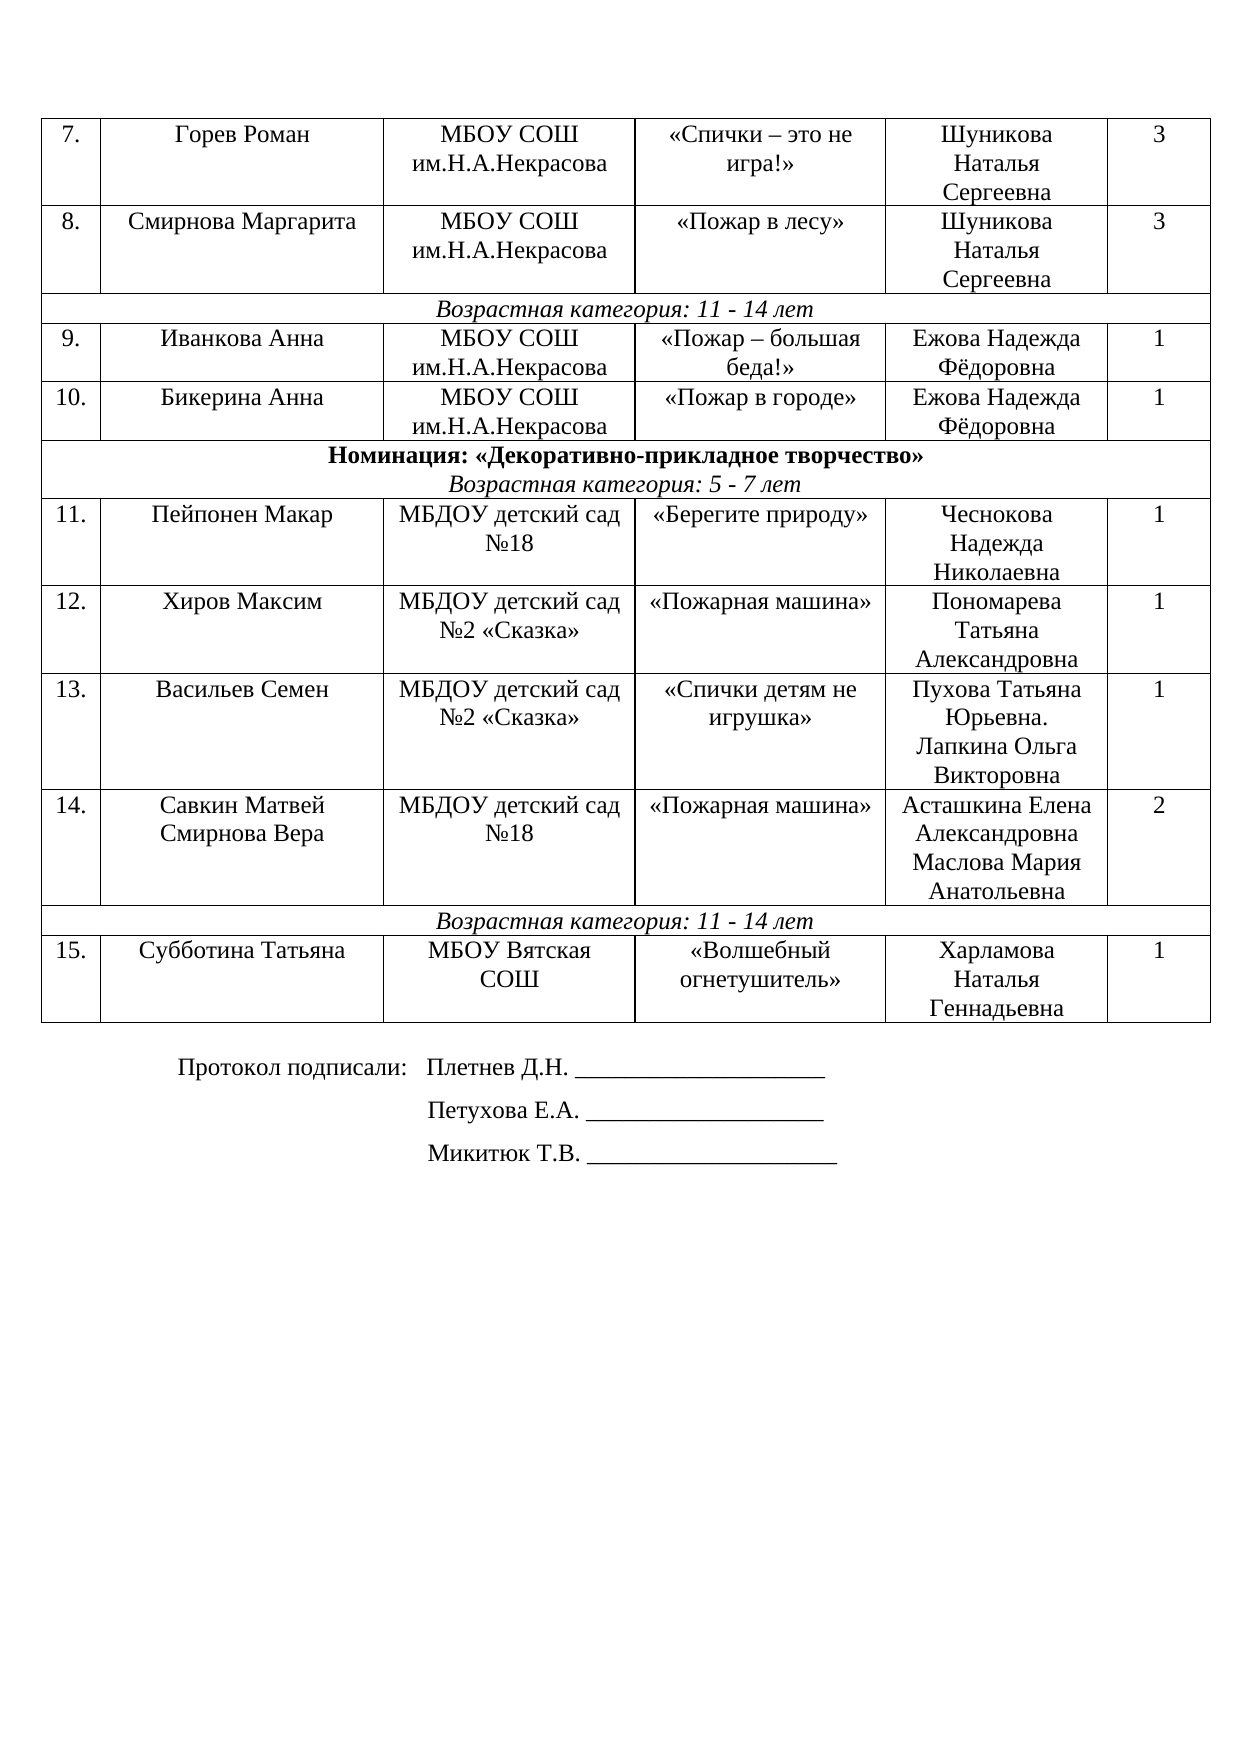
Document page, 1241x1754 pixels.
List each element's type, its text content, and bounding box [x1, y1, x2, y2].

table_cell 2 [1108, 790, 1210, 905]
table_cell 1 [1108, 499, 1210, 585]
table_cell 1 [1108, 674, 1210, 789]
table_cell «Берегите природу» [636, 499, 885, 585]
table_cell 7. [42, 119, 100, 205]
table_cell 1 [1108, 586, 1210, 673]
text Микитюк Т.В. ____________________ [177, 1138, 1152, 1167]
table_cell Шуникова Наталья Сергеевна [886, 206, 1107, 293]
table_cell 1 [1108, 382, 1210, 439]
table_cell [384, 119, 634, 205]
table_cell 15. [42, 936, 100, 1022]
table_cell 14. [42, 790, 100, 905]
table_cell «Спички – это не игра!» [636, 119, 885, 205]
table_cell Субботина Татьяна [101, 936, 383, 1022]
table_cell МБДОУ детский сад №2 «Сказка» [384, 586, 634, 673]
table_cell МБОУ СОШ им.Н.А.Некрасова [384, 382, 634, 439]
table_cell Горев Роман [101, 119, 383, 205]
table_cell МБДОУ детский сад №18 [384, 790, 634, 905]
table_cell Возрастная категория: 11 - 14 лет [42, 294, 1210, 322]
table_cell МБДОУ детский сад №2 «Сказка» [384, 674, 634, 789]
table_cell «Пожарная машина» [636, 790, 885, 905]
table_cell Хиров Максим [101, 586, 383, 673]
table_cell Пономарева Татьяна Александровна [886, 586, 1107, 673]
text Протокол подписали: Плетнев Д.Н. ____________________ [177, 1052, 1152, 1080]
table_cell «Спички детям не игрушка» [636, 674, 885, 789]
table_cell «Пожар – большая беда!» [636, 324, 885, 381]
table_cell 11. [42, 499, 100, 585]
table_cell Васильев Семен [101, 674, 383, 789]
table_cell 13. [42, 674, 100, 789]
table_cell 3 [1108, 206, 1210, 293]
table_cell «Пожарная машина» [636, 586, 885, 673]
table_cell Возрастная категория: 11 - 14 лет [42, 906, 1210, 934]
table_cell МБОУ СОШ им.Н.А.Некрасова [384, 324, 634, 381]
table_cell «Пожар в лесу» [636, 206, 885, 293]
table_cell Бикерина Анна [101, 382, 383, 439]
table_cell 12. [42, 586, 100, 673]
table_cell 1 [1108, 936, 1210, 1022]
table_cell Смирнова Маргарита [101, 206, 383, 293]
table_cell Пейпонен Макар [101, 499, 383, 585]
table_cell 1 [1108, 324, 1210, 381]
table_cell Иванкова Анна [101, 324, 383, 381]
table_cell 10. [42, 382, 100, 439]
table_cell МБДОУ детский сад №18 [384, 499, 634, 585]
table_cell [886, 119, 1107, 205]
text Петухова Е.А. ___________________ [177, 1095, 1152, 1123]
table_cell Номинация: «Декоративно-прикладное творчество» Возрастная категория: 5 - 7 лет [42, 441, 1210, 498]
table_cell «Пожар в городе» [636, 382, 885, 439]
table_cell Асташкина Елена Александровна Маслова Мария Анатольевна [886, 790, 1107, 905]
table_cell Ежова Надежда Фёдоровна [886, 324, 1107, 381]
table_cell МБОУ СОШ им.Н.А.Некрасова [384, 206, 634, 293]
table_cell Пухова Татьяна Юрьевна. Лапкина Ольга Викторовна [886, 674, 1107, 789]
table_cell «Волшебный огнетушитель» [636, 936, 885, 1022]
table_cell 3 [1108, 119, 1210, 205]
table_cell 9. [42, 324, 100, 381]
table_cell 8. [42, 206, 100, 293]
table_cell Ежова Надежда Фёдоровна [886, 382, 1107, 439]
table_cell Савкин Матвей Смирнова Вера [101, 790, 383, 905]
table_cell Харламова Наталья Геннадьевна [886, 936, 1107, 1022]
table_cell Чеснокова Надежда Николаевна [886, 499, 1107, 585]
table_cell МБОУ Вятская СОШ [384, 936, 634, 1022]
